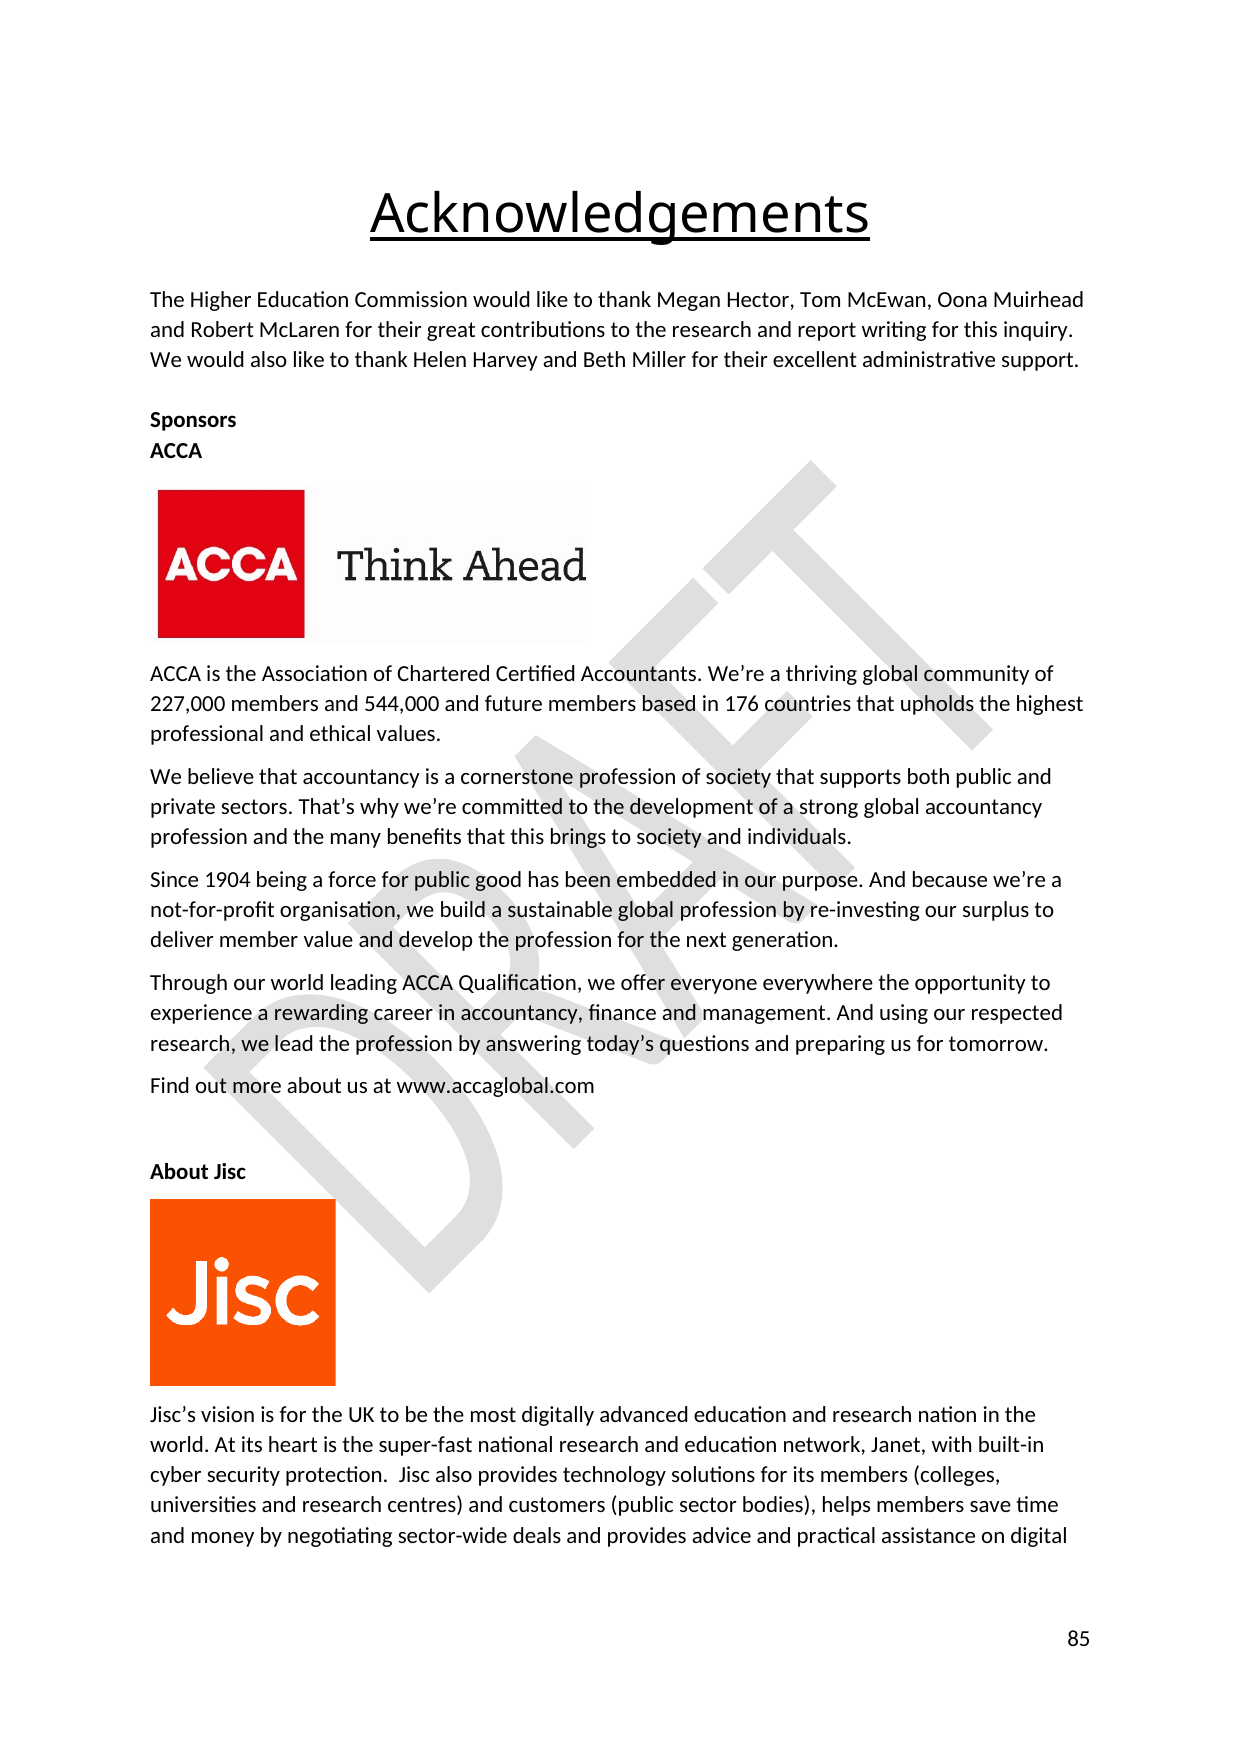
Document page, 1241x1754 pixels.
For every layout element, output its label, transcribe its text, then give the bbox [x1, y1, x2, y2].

text Find out more about us at www.accaglobal.com [150, 1071, 1090, 1099]
text Since 1904 being a force for public good has been embedded in our purpose. And because we’re a not-for-profit organisation, we build a sustainable global profession by re-investing our surplus to deliver member value and develop the profession for the next generation. [150, 865, 1090, 954]
subtitle Acknowledgements [150, 175, 1090, 249]
text ACCA is the Association of Chartered Certified Accountants. We’re a thriving global community of 227,000 members and 544,000 and future members based in 176 countries that upholds the highest professional and ethical values. [150, 659, 1090, 747]
text Through our world leading ACCA Qualification, we offer everyone everywhere the opportunity to experience a rewarding career in accountancy, finance and management. And using our respected research, we lead the profession by answering today’s questions and preparing us for tomorrow. [150, 968, 1090, 1057]
text We believe that accountancy is a cornerstone profession of society that supports both public and private sectors. That’s why we’re committed to the development of a strong global accountancy profession and the many benefits that this brings to society and individuals. [150, 762, 1090, 851]
text The Higher Education Commission would like to thank Megan Hector, Tom McEwan, Oona Muirhead and Robert McLaren for their great contributions to the research and report writing for this inquiry. We would also like to thank Helen Harvey and Beth Miller for their excellent administrative support. [150, 285, 1090, 373]
text Sponsors [150, 406, 1090, 434]
picture [150, 482, 591, 645]
picture [150, 1199, 336, 1386]
text ACCA [150, 436, 1090, 464]
text About Jisc [150, 1157, 1090, 1185]
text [150, 1400, 1090, 1549]
